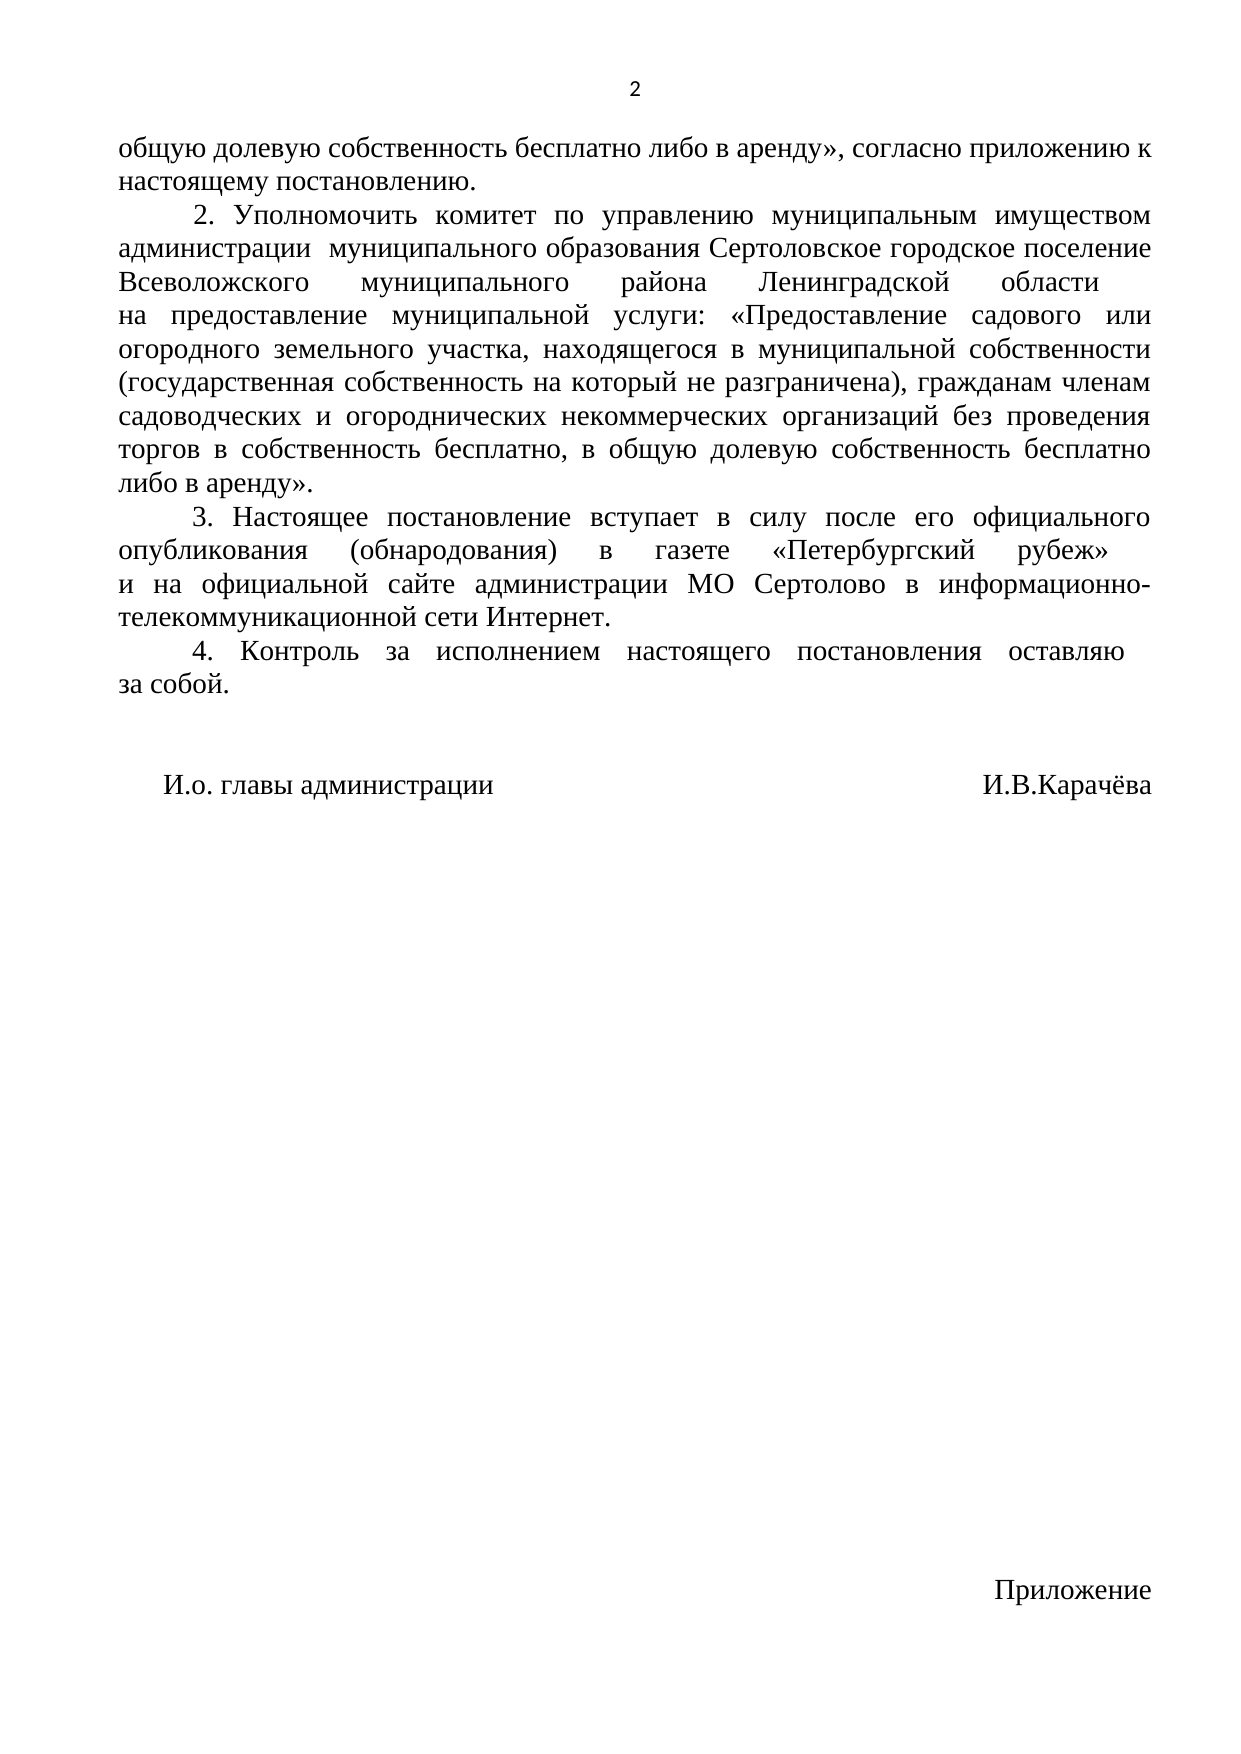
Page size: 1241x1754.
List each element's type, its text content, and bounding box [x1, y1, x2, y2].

text 4. Контроль за исполнением настоящего постановления оставляю за собой. [118, 633, 1152, 700]
text 3. Настоящее постановление вступает в силу после его официального опубликования (обнародования) в газете «Петербургский рубеж» и на официальной сайте администрации МО Сертолово в информационно-телекоммуникационной сети Интернет. [118, 499, 1152, 633]
text Приложение [118, 1572, 1152, 1606]
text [118, 130, 1152, 197]
text И.о. главы администрации И.В.Карачёва [59, 767, 1152, 801]
text 2. Уполномочить комитет по управлению муниципальным имуществом администрации муниципального образования Сертоловское городское поселение Всеволожского муниципального района Ленинградской области на предоставление муниципальной услуги: «Предоставление садового или огородного земельного участка, находящегося в муниципальной собственности (государственная собственность на который не разграничена), гражданам членам садоводческих и огороднических некоммерческих организаций без проведения торгов в собственность бесплатно, в общую долевую собственность бесплатно либо в аренду». [118, 197, 1152, 499]
